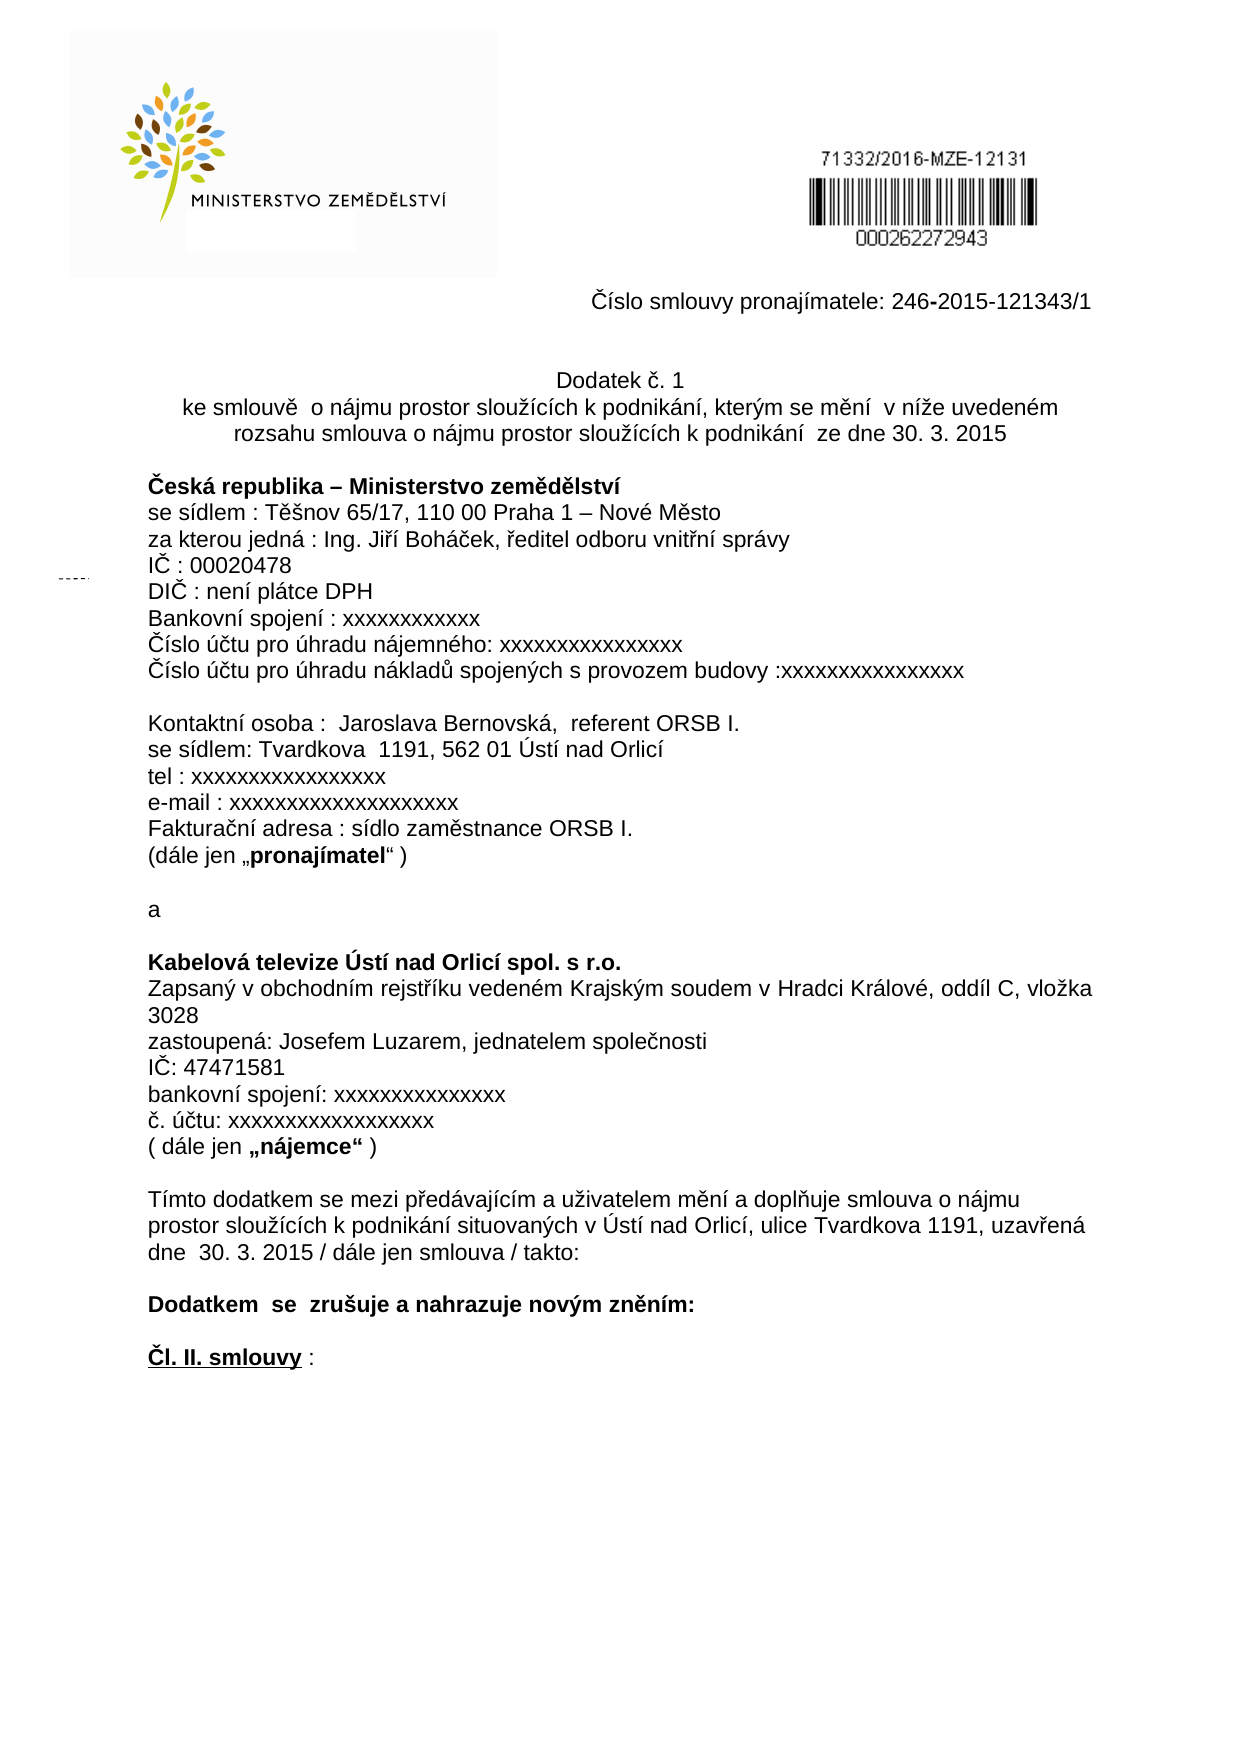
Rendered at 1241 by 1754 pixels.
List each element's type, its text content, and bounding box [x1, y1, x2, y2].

text ( dále jen „nájemce“ ) [148, 1133, 1092, 1160]
text e-mail : xxxxxxxxxxxxxxxxxxxx [148, 789, 1092, 815]
text za kterou jedná : Ing. Jiří Boháček, ředitel odboru vnitřní správy [148, 526, 1092, 552]
text Česká republika – Ministerstvo zemědělství [148, 473, 1092, 499]
text Číslo účtu pro úhradu nájemného: xxxxxxxxxxxxxxxx [148, 631, 1092, 657]
text dne 30. 3. 2015 / dále jen smlouva / takto: [148, 1239, 1092, 1265]
subtitle Dodatek č. 1 [148, 367, 1092, 394]
text a [148, 896, 1092, 922]
text DIČ : není plátce DPH [148, 578, 1092, 604]
text Čl. II. smlouvy : [148, 1344, 1092, 1371]
text Zapsaný v obchodním rejstříku vedeném Krajským soudem v Hradci Králové, oddíl C, vložka 3028 [148, 975, 1092, 1028]
text ke smlouvě o nájmu prostor sloužících k podnikání, kterým se mění v níže uvedeném rozsahu smlouva o nájmu prostor sloužících k podnikání ze dne 30. 3. 2015 [148, 394, 1092, 446]
text (dále jen „pronajímatel“ ) [148, 842, 1092, 868]
text č. účtu: xxxxxxxxxxxxxxxxxx [148, 1107, 1092, 1133]
text IČ: 47471581 [148, 1054, 1092, 1081]
text Fakturační adresa : sídlo zaměstnance ORSB I. [148, 815, 1092, 842]
text Číslo účtu pro úhradu nákladů spojených s provozem budovy :xxxxxxxxxxxxxxxx [148, 657, 1092, 684]
subtitle Číslo smlouvy pronajímatele: 246-2015-121343/1 [590, 288, 1092, 315]
text bankovní spojení: xxxxxxxxxxxxxxx [148, 1081, 1092, 1107]
text IČ : 00020478 [148, 552, 1092, 578]
picture [69, 31, 497, 278]
text Kontaktní osoba : Jaroslava Bernovská, referent ORSB I. [148, 710, 1092, 736]
text Dodatkem se zrušuje a nahrazuje novým zněním: [148, 1291, 1092, 1318]
text tel : xxxxxxxxxxxxxxxxx [148, 763, 1092, 789]
subtitle Kabelová televize Ústí nad Orlicí spol. s r.o. [148, 949, 1092, 975]
picture [755, 147, 1092, 257]
text zastoupená: Josefem Luzarem, jednatelem společnosti [148, 1028, 1092, 1054]
text Tímto dodatkem se mezi předávajícím a uživatelem mění a doplňuje smlouva o nájmu prostor sloužících k podnikání situovaných v Ústí nad Orlicí, ulice Tvardkova 1191, uzavřená [148, 1186, 1092, 1239]
text se sídlem: Tvardkova 1191, 562 01 Ústí nad Orlicí [148, 736, 1092, 763]
text Bankovní spojení : xxxxxxxxxxxx [148, 604, 1092, 631]
text se sídlem : Těšnov 65/17, 110 00 Praha 1 – Nové Město [148, 499, 1092, 526]
